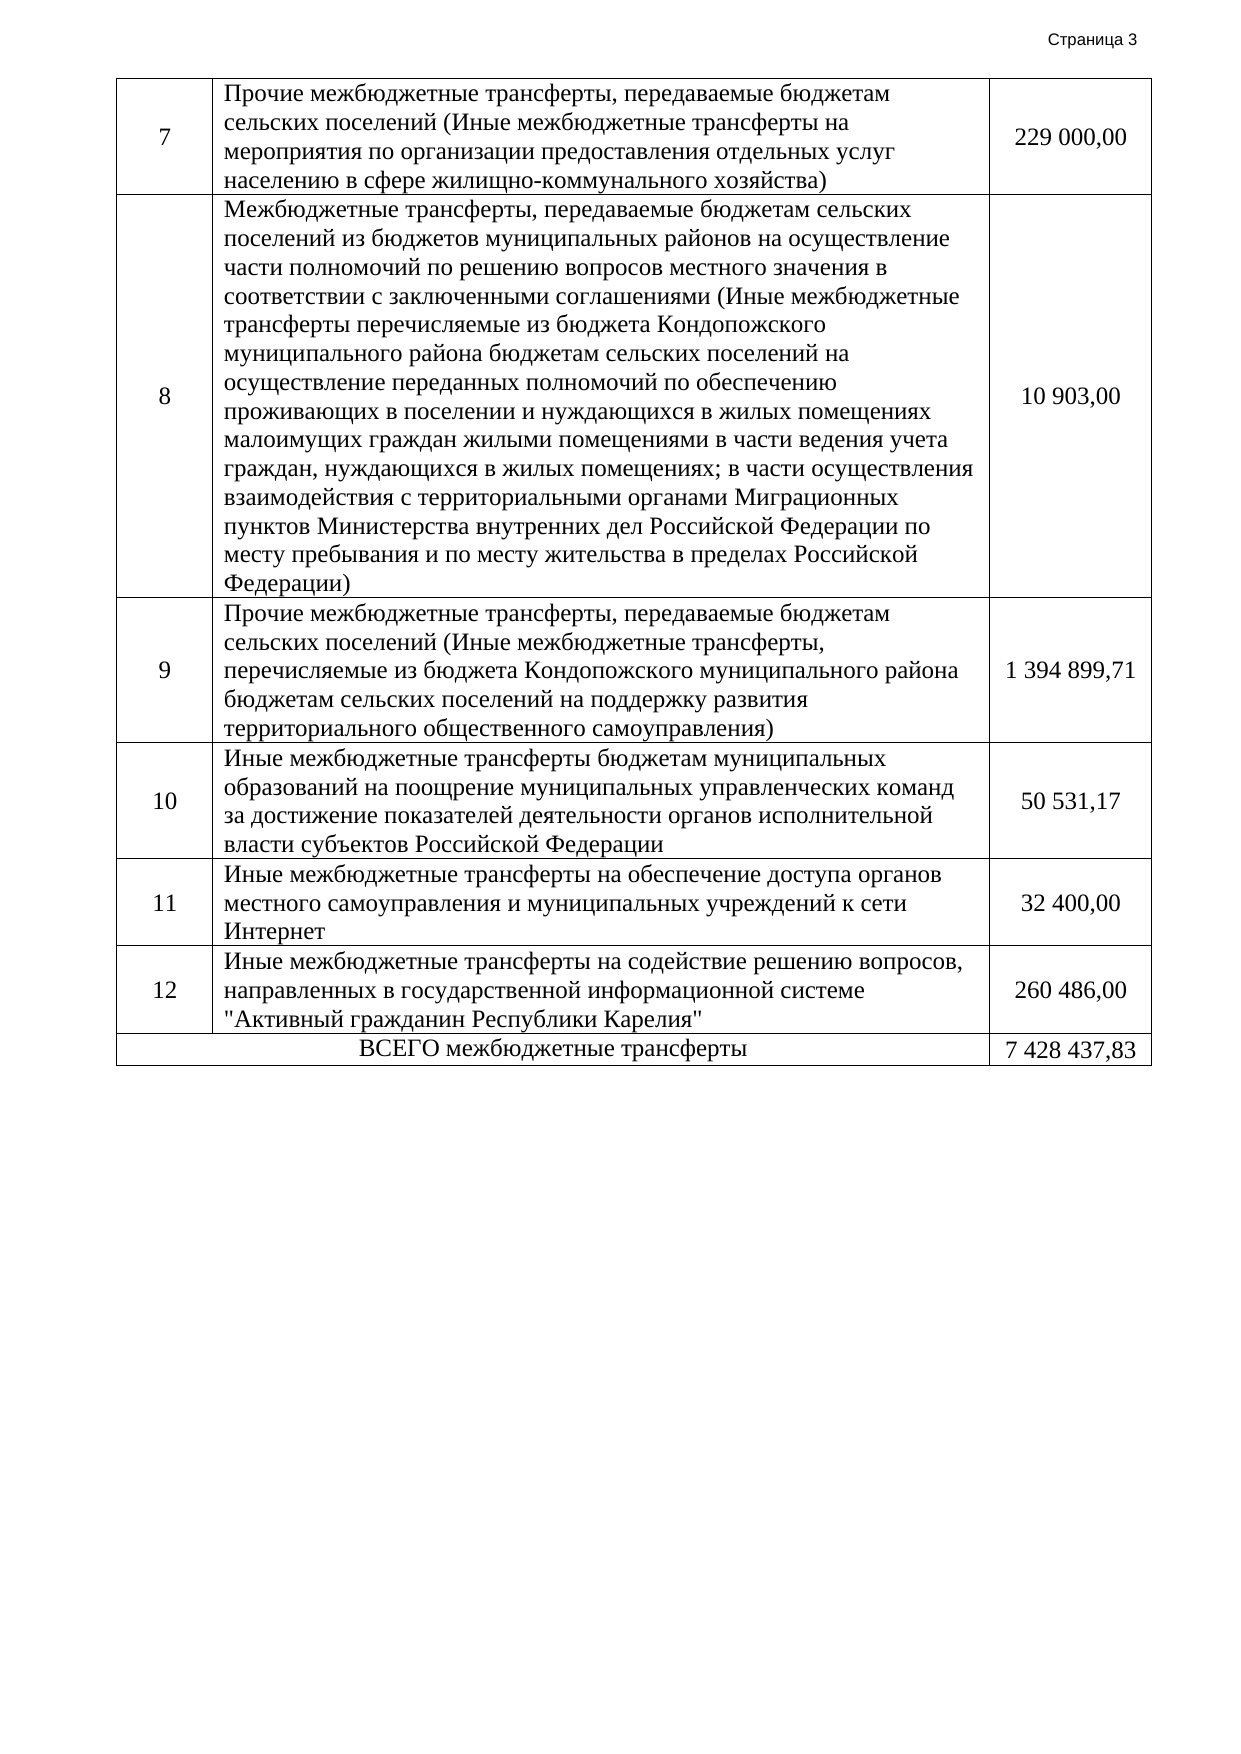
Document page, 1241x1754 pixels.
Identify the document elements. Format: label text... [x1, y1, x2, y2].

table_cell Иные межбюджетные трансферты бюджетам муниципальных образований на поощрение муниципальных управленческих команд за достижение показателей деятельности органов исполнительной власти субъектов Российской Федерации [213, 743, 989, 858]
table_cell Прочие межбюджетные трансферты, передаваемые бюджетам сельских поселений (Иные межбюджетные трансферты на мероприятия по организации предоставления отдельных услуг населению в сфере жилищно-коммунального хозяйства) [213, 79, 989, 193]
table_cell 8 [117, 195, 212, 597]
table_cell 260 486,00 [990, 946, 1151, 1032]
table_cell Межбюджетные трансферты, передаваемые бюджетам сельских поселений из бюджетов муниципальных районов на осуществление части полномочий по решению вопросов местного значения в соответствии с заключенными соглашениями (Иные межбюджетные трансферты перечисляемые из бюджета Кондопожского муниципального района бюджетам сельских поселений на осуществление переданных полномочий по обеспечению проживающих в поселении и нуждающихся в жилых помещениях малоимущих граждан жилыми помещениями в части ведения учета граждан, нуждающихся в жилых помещениях; в части осуществления взаимодействия с территориальными органами Миграционных пунктов Министерства внутренних дел Российской Федерации по месту пребывания и по месту жительства в пределах Российской Федерации) [213, 195, 989, 597]
table_cell Иные межбюджетные трансферты на обеспечение доступа органов местного самоуправления и муниципальных учреждений к сети Интернет [213, 859, 989, 945]
table_cell 7 [117, 79, 212, 193]
table_cell 11 [117, 859, 212, 945]
table_cell 9 [117, 598, 212, 742]
table_cell 7 428 437,83 [990, 1034, 1151, 1065]
table_cell 10 [117, 743, 212, 858]
table_cell 1 394 899,71 [990, 598, 1151, 742]
table_cell 229 000,00 [990, 79, 1151, 193]
table_cell Иные межбюджетные трансферты на содействие решению вопросов, направленных в государственной информационной системе "Активный гражданин Республики Карелия" [213, 946, 989, 1032]
table_cell Прочие межбюджетные трансферты, передаваемые бюджетам сельских поселений (Иные межбюджетные трансферты, перечисляемые из бюджета Кондопожского муниципального района бюджетам сельских поселений на поддержку развития территориального общественного самоуправления) [213, 598, 989, 742]
table_cell 10 903,00 [990, 195, 1151, 597]
table_cell 32 400,00 [990, 859, 1151, 945]
table_cell 12 [117, 946, 212, 1032]
table_cell 50 531,17 [990, 743, 1151, 858]
table_cell ВСЕГО межбюджетные трансферты [117, 1034, 989, 1065]
